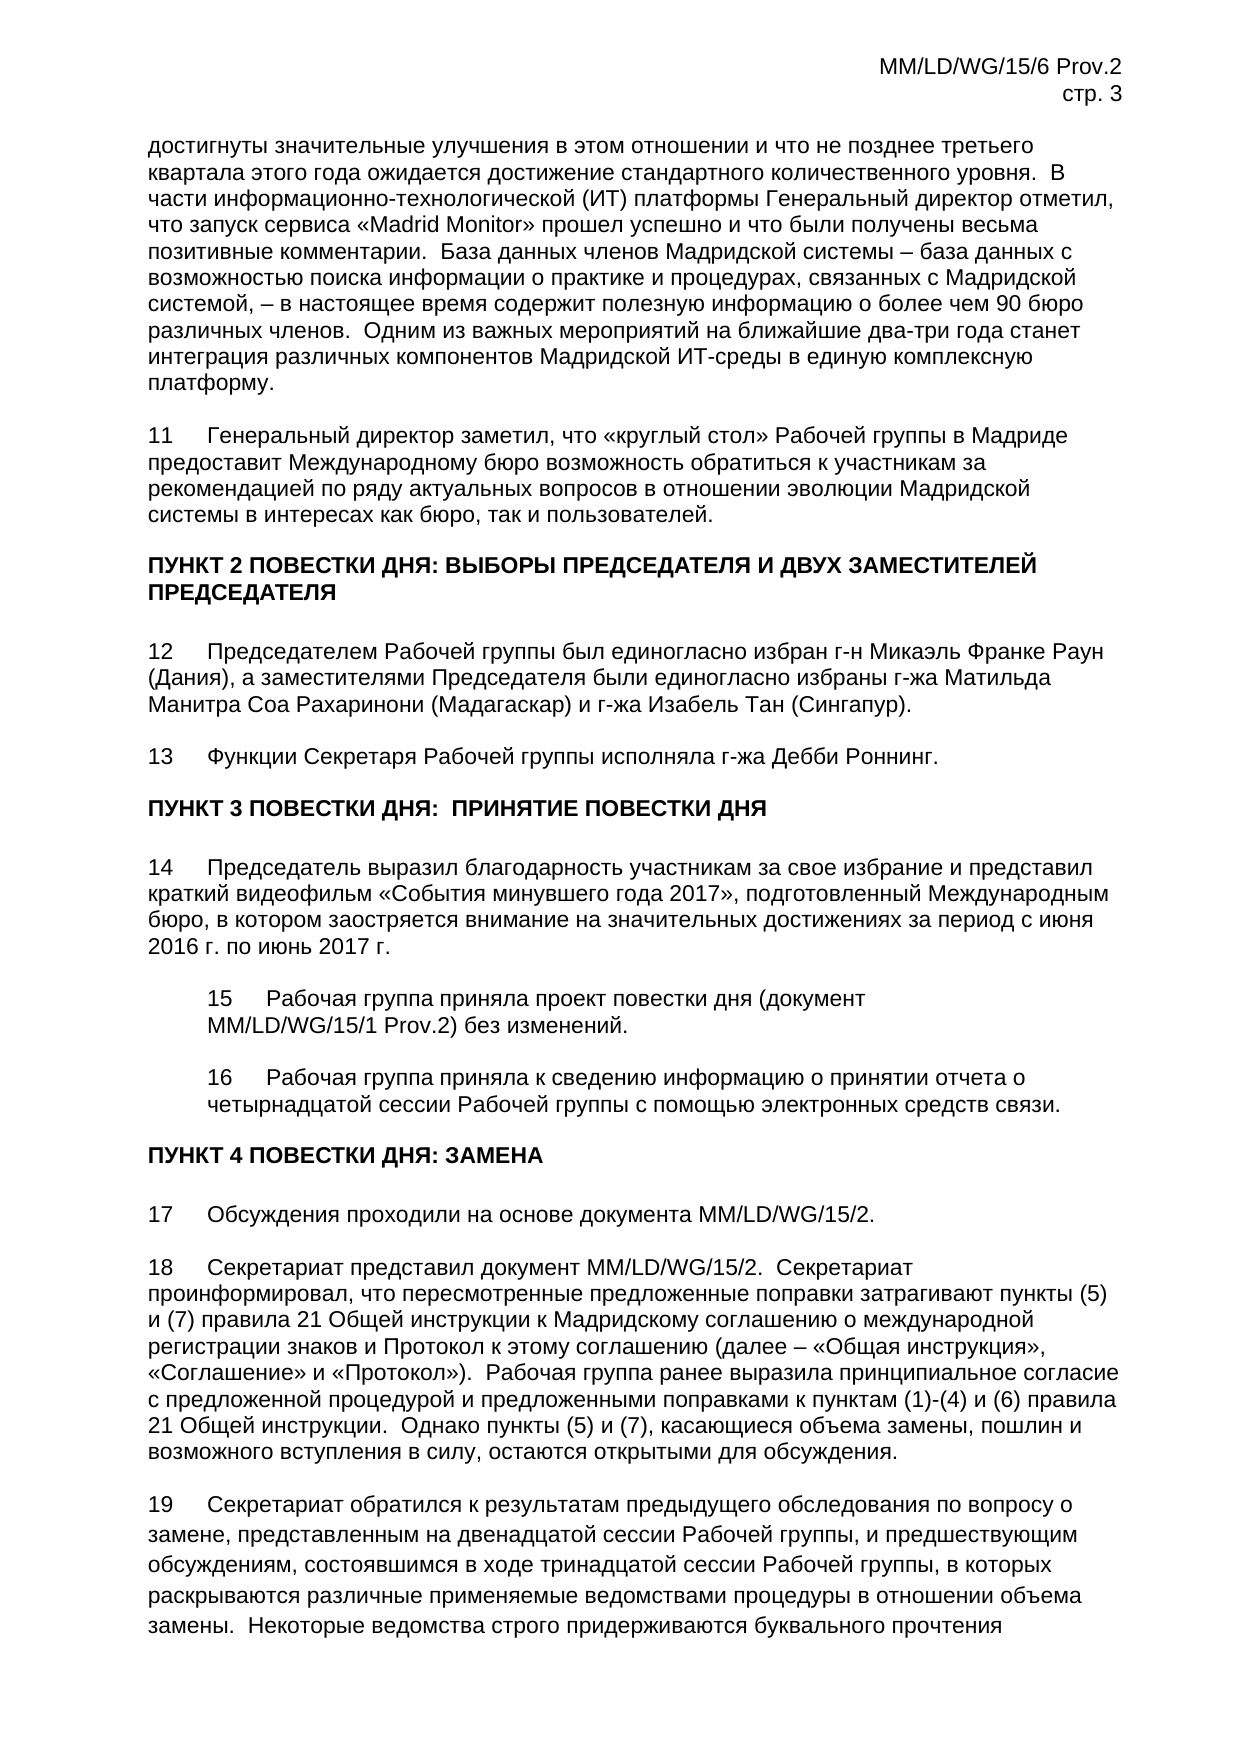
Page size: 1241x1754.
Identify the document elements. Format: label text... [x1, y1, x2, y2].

text Секретариат представил документ MM/LD/WG/15/2. Секретариат проинформировал, что пересмотренные предложенные поправки затрагивают пункты (5) и (7) правила 21 Общей инструкции к Мадридскому соглашению о международной регистрации знаков и Протокол к этому соглашению (далее – «Общая инструкция», «Соглашение» и «Протокол»). Рабочая группа ранее выразила принципиальное согласие с предложенной процедурой и предложенными поправками к пунктам (1)-(4) и (6) правила 21 Общей инструкции. Однако пункты (5) и (7), касающиеся объема замены, пошлин и возможного вступления в силу, остаются открытыми для обсуждения. [148, 1254, 1122, 1464]
text Рабочая группа приняла проект повестки дня (документ MM/LD/WG/15/1 Prov.2) без изменений. [207, 985, 1122, 1038]
text Рабочая группа приняла к сведению информацию о принятии отчета о четырнадцатой сессии Рабочей группы с помощью электронных средств связи. [207, 1064, 1122, 1117]
subtitle ПУНКТ 4 ПОВЕСТКИ ДНЯ: ЗАМЕНА [148, 1142, 1122, 1168]
subtitle пункт 3 повестки дня: принятие повестки дня [148, 794, 1122, 821]
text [148, 132, 1122, 396]
text Обсуждения проходили на основе документа MM/LD/WG/15/2. [148, 1201, 1122, 1227]
text Функции Секретаря Рабочей группы исполняла г-жа Дебби Роннинг. [148, 743, 1122, 769]
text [148, 1491, 1122, 1638]
subtitle пункт 2 повестки дня: выборы председателя и двух заместителей председателя [148, 552, 1122, 605]
text Генеральный директор заметил, что «круглый стол» Рабочей группы в Мадриде предоставит Международному бюро возможность обратиться к участникам за рекомендацией по ряду актуальных вопросов в отношении эволюции Мадридской системы в интересах как бюро, так и пользователей. [148, 422, 1122, 527]
text Председателем Рабочей группы был единогласно избран г-н Микаэль Франке Раун (Дания), а заместителями Председателя были единогласно избраны г-жа Матильда Манитра Соа Рахаринони (Мадагаскар) и г-жа Изабель Тан (Сингапур). [148, 638, 1122, 717]
text Председатель выразил благодарность участникам за свое избрание и представил краткий видеофильм «События минувшего года 2017», подготовленный Международным бюро, в котором заостряется внимание на значительных достижениях за период с июня 2016 г. по июнь 2017 г. [148, 853, 1122, 959]
